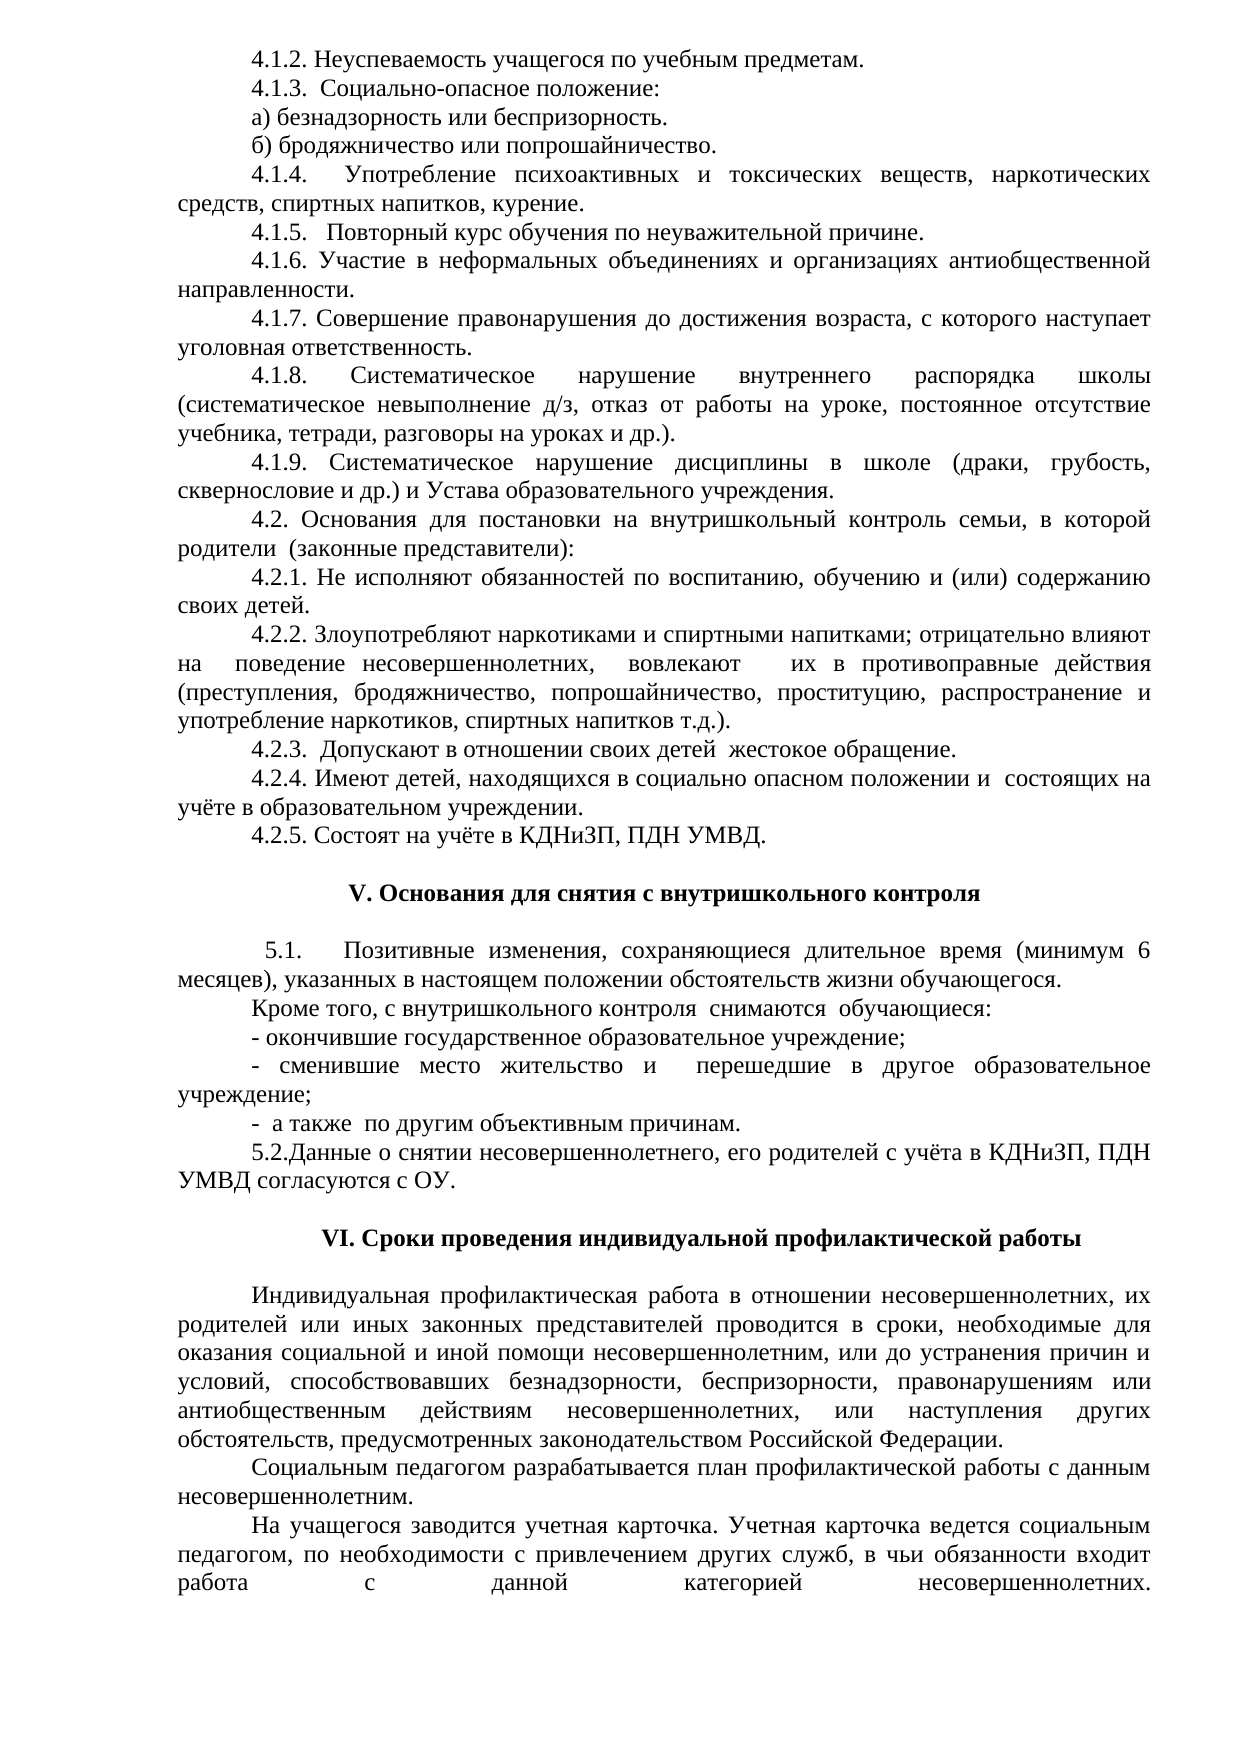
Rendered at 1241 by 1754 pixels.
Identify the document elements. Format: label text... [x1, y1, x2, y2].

text - сменившие место жительство и перешедшие в другое образовательное учреждение; [177, 1051, 1152, 1108]
text 4.2.2. Злоупотребляют наркотиками и спиртными напитками; отрицательно влияют на поведение несовершеннолетних, вовлекают их в противоправные действия (преступления, бродяжничество, попрошайничество, проституцию, распространение и употребление наркотиков, спиртных напитков т.д.). [177, 619, 1152, 734]
text 4.1.3. Социально-опасное положение: [177, 73, 1152, 102]
text 4.2.3. Допускают в отношении своих детей жестокое обращение. [177, 734, 1152, 763]
text Индивидуальная профилактическая работа в отношении несовершеннолетних, их родителей или иных законных представителей проводится в сроки, необходимые для оказания социальной и иной помощи несовершеннолетним, или до устранения причин и условий, способствовавших безнадзорности, беспризорности, правонарушениям или антиобщественным действиям несовершеннолетних, или наступления других обстоятельств, предусмотренных законодательством Российской Федерации. [177, 1280, 1152, 1452]
text 4.2.5. Состоят на учёте в КДНиЗП, ПДН УМВД. [177, 821, 1152, 849]
text - окончившие государственное образовательное учреждение; [177, 1022, 1152, 1051]
text 4.1.4. Употребление психоактивных и токсических веществ, наркотических средств, спиртных напитков, курение. [177, 159, 1152, 217]
text 5.1. Позитивные изменения, сохраняющиеся длительное время (минимум 6 месяцев), указанных в настоящем положении обстоятельств жизни обучающегося. [177, 936, 1152, 993]
text 4.2. Основания для постановки на внутришкольный контроль семьи, в которой родители (законные представители): [177, 504, 1152, 562]
text 4.1.5. Повторный курс обучения по неуважительной причине. [177, 217, 1152, 246]
text 4.1.9. Систематическое нарушение дисциплины в школе (драки, грубость, сквернословие и др.) и Устава образовательного учреждения. [177, 447, 1152, 504]
text - а также по другим объективным причинам. [177, 1108, 1152, 1137]
text 4.1.6. Участие в неформальных объединениях и организациях антиобщественной направленности. [177, 246, 1152, 303]
text На учащегося заводится учетная карточка. Учетная карточка ведется социальным педагогом, по необходимости с привлечением других служб, в чьи обязанности входит работа с данной категорией несовершеннолетних. [177, 1510, 1152, 1624]
text 5.2.Данные о снятии несовершеннолетнего, его родителей с учёта в КДНиЗП, ПДН УМВД согласуются с ОУ. [177, 1137, 1152, 1194]
text а) безнадзорность или беспризорность. [177, 102, 1152, 131]
text 4.1.7. Совершение правонарушения до достижения возраста, с которого наступает уголовная ответственность. [177, 303, 1152, 361]
text 4.2.1. Не исполняют обязанностей по воспитанию, обучению и (или) содержанию своих детей. [177, 562, 1152, 619]
text 4.2.4. Имеют детей, находящихся в социально опасном положении и состоящих на учёте в образовательном учреждении. [177, 763, 1152, 821]
text б) бродяжничество или попрошайничество. [177, 131, 1152, 159]
text 4.1.2. Неуспеваемость учащегося по учебным предметам. [177, 44, 1152, 73]
text VI. Сроки проведения индивидуальной профилактической работы [177, 1223, 1152, 1252]
text Кроме того, с внутришкольного контроля снимаются обучающиеся: [177, 993, 1152, 1022]
text Социальным педагогом разрабатывается план профилактической работы с данным несовершеннолетним. [177, 1452, 1152, 1510]
text 4.1.8. Систематическое нарушение внутреннего распорядка школы (систематическое невыполнение д/з, отказ от работы на уроке, постоянное отсутствие учебника, тетради, разговоры на уроках и др.). [177, 361, 1152, 447]
text V. Основания для снятия с внутришкольного контроля [177, 878, 1152, 907]
